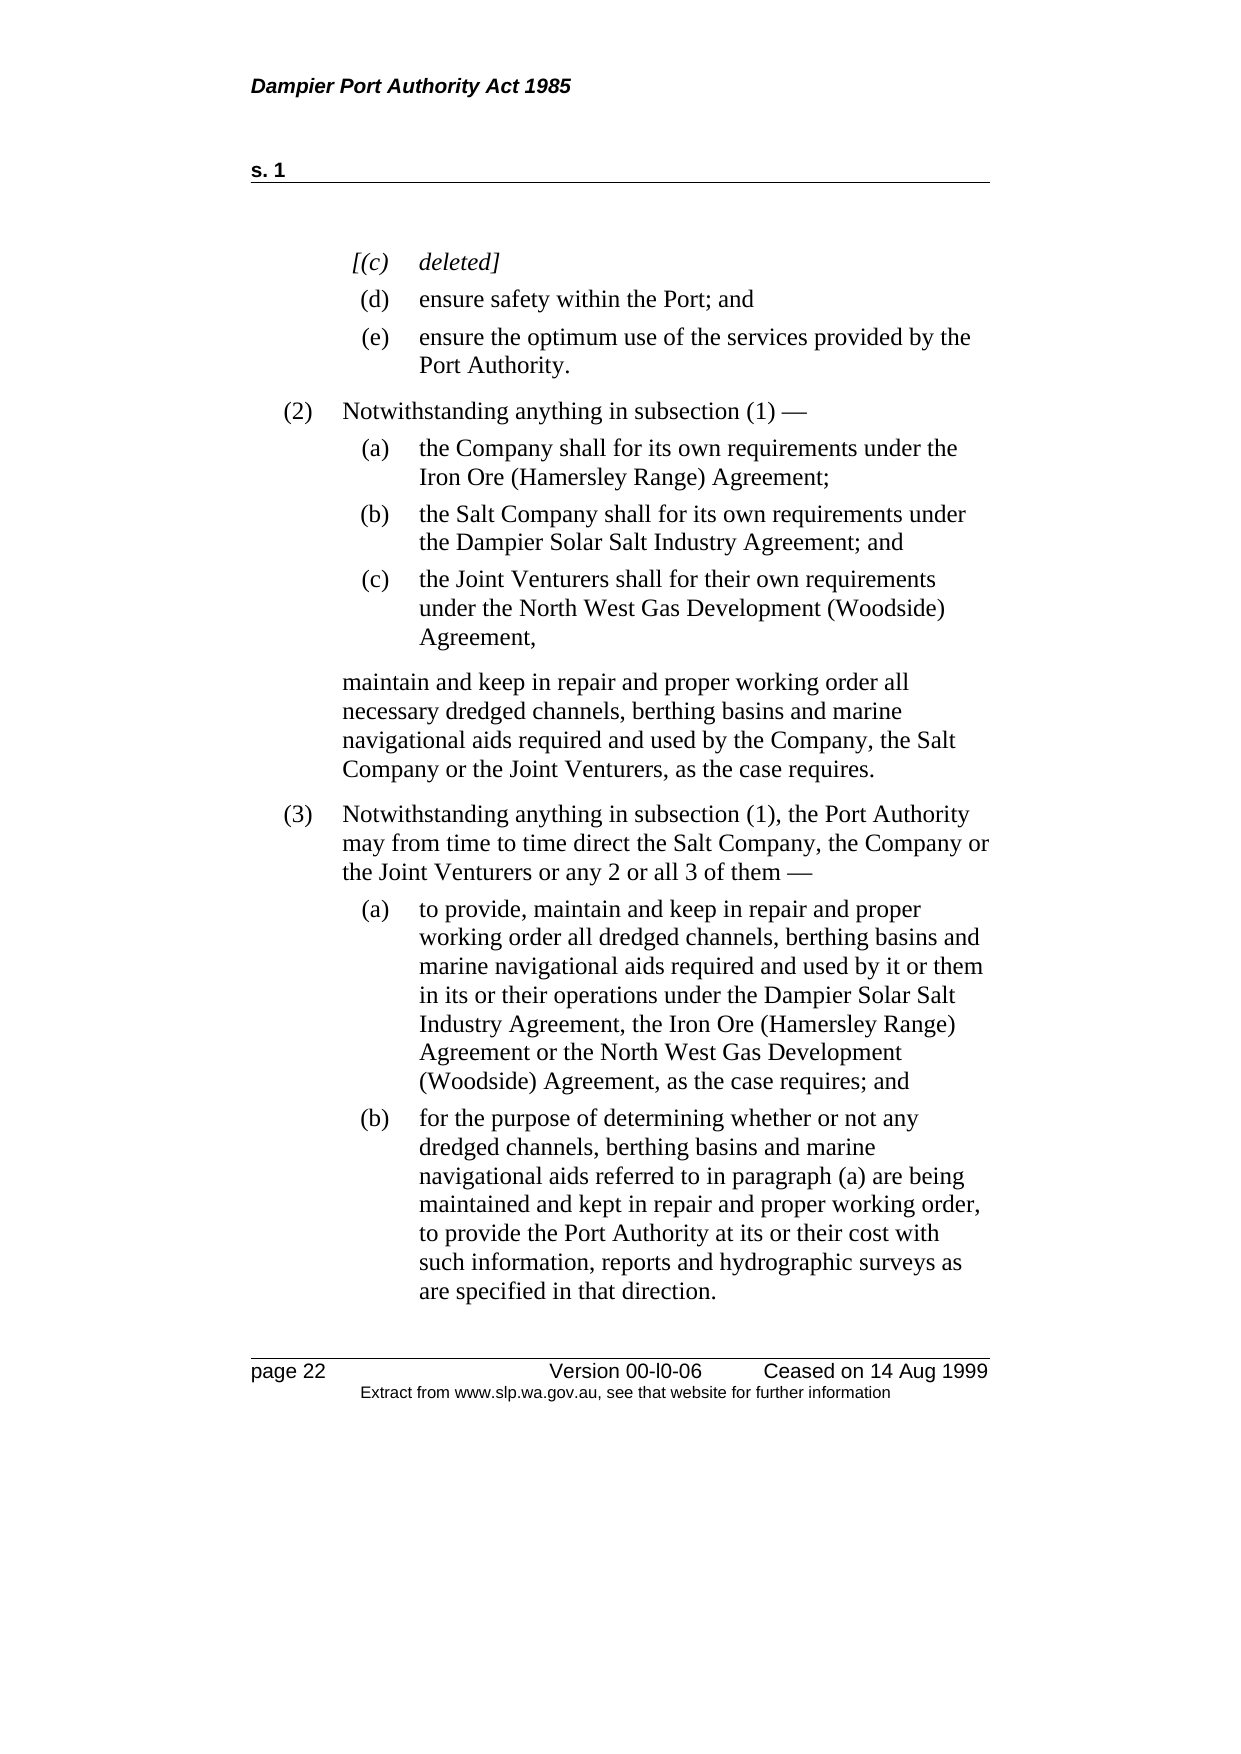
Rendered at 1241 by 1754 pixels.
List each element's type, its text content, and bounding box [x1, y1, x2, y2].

text (e) ensure the optimum use of the services provided by the Port Authority. [251, 322, 990, 379]
text (a) to provide, maintain and keep in repair and proper working order all dredged channels, berthing basins and marine navigational aids required and used by it or them in its or their operations under the Dampier Solar Salt Industry Agreement, the Iron Ore (Hamersley Range) Agreement or the North West Gas Development (Woodside) Agreement, as the case requires; and [251, 894, 990, 1095]
text (2) Notwithstanding anything in subsection (1) — [251, 396, 990, 424]
text (3) Notwithstanding anything in subsection (1), the Port Authority may from time to time direct the Salt Company, the Company or the Joint Venturers or any 2 or all 3 of them — [251, 799, 990, 885]
text (c) the Joint Venturers shall for their own requirements under the North West Gas Development (Woodside) Agreement, [251, 564, 990, 651]
text [(c) deleted] [251, 247, 990, 276]
text (b) the Salt Company shall for its own requirements under the Dampier Solar Salt Industry Agreement; and [251, 499, 990, 556]
text (a) the Company shall for its own requirements under the Iron Ore (Hamersley Range) Agreement; [251, 433, 990, 490]
text (d) ensure safety within the Port; and [251, 284, 990, 313]
text maintain and keep in repair and proper working order all necessary dredged channels, berthing basins and marine navigational aids required and used by the Company, the Salt Company or the Joint Venturers, as the case requires. [251, 667, 990, 782]
text (b) for the purpose of determining whether or not any dredged channels, berthing basins and marine navigational aids referred to in paragraph (a) are being maintained and kept in repair and proper working order, to provide the Port Authority at its or their cost with such information, reports and hydrographic surveys as are specified in that direction. [251, 1103, 990, 1304]
